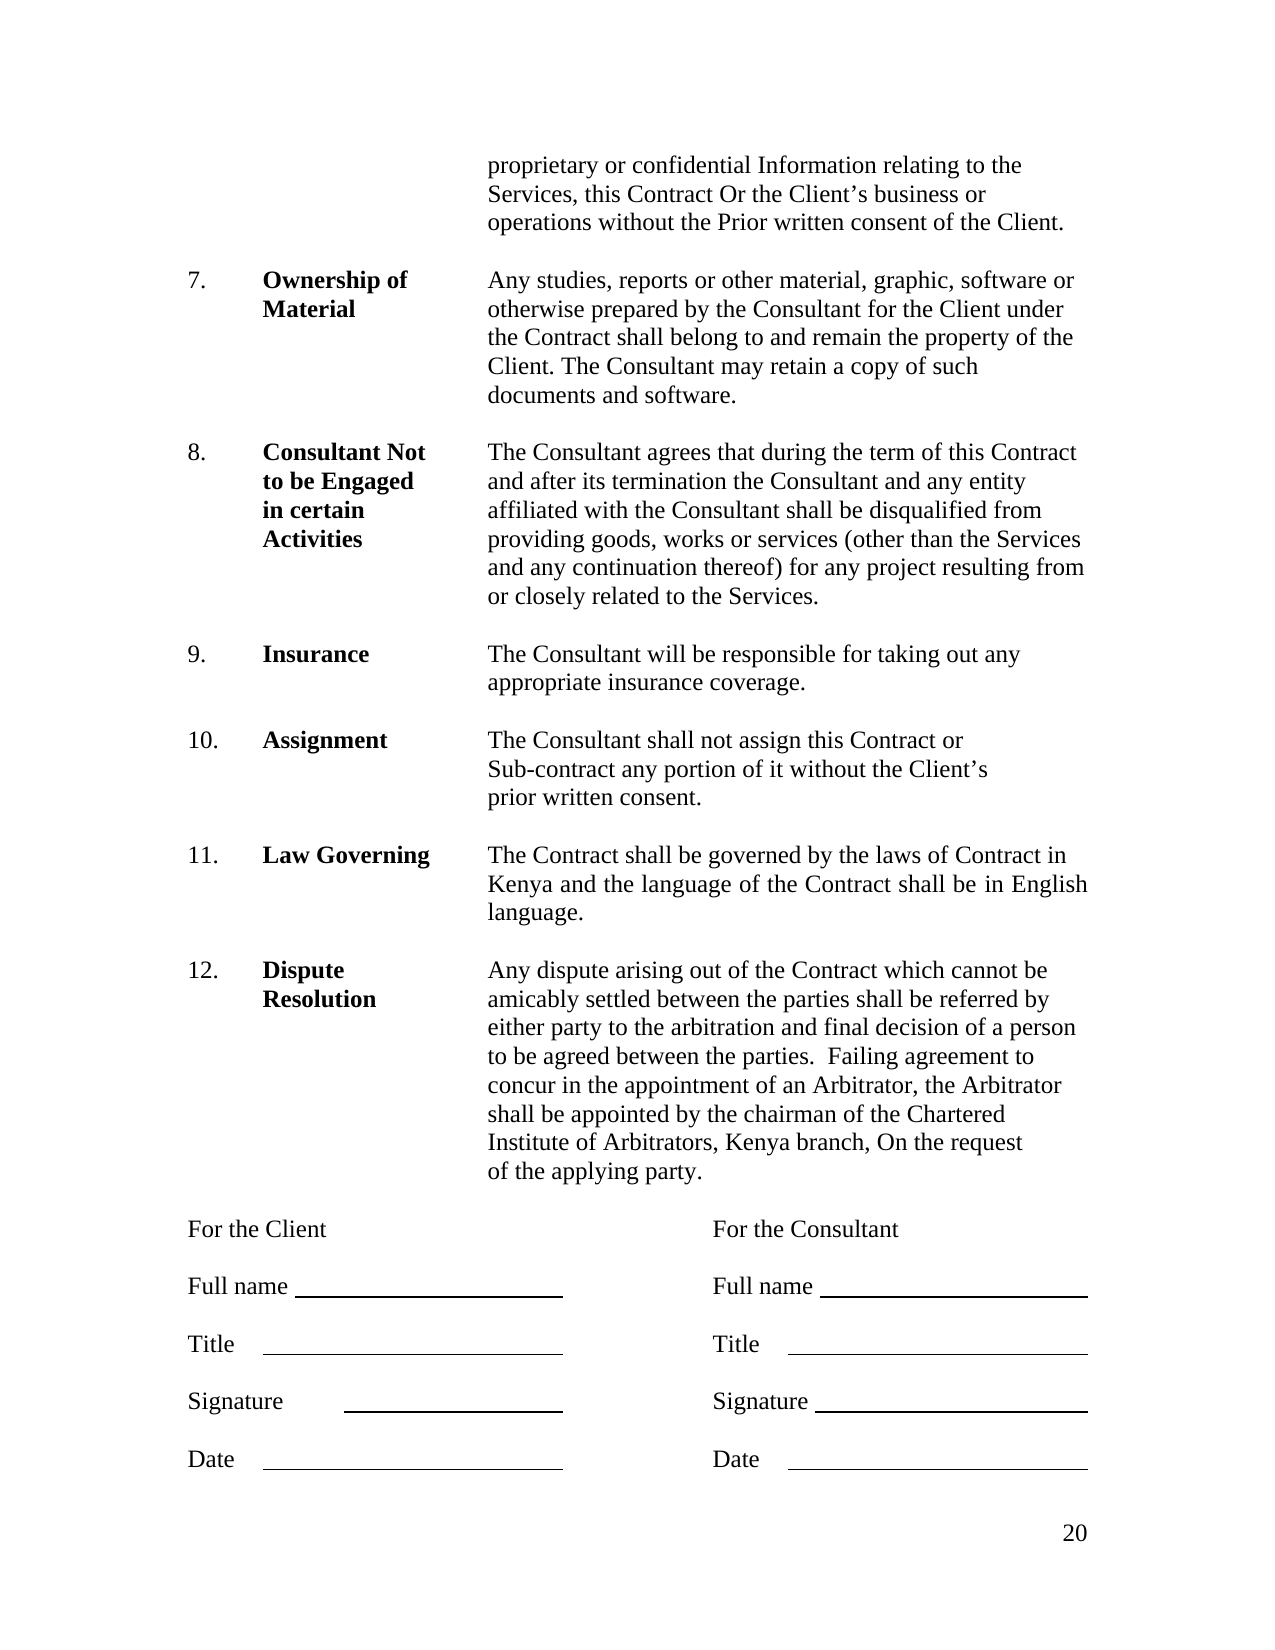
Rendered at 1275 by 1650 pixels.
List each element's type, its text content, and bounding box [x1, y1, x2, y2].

text Client. The Consultant may retain a copy of such [187, 351, 1087, 380]
text proprietary or confidential Information relating to the [187, 150, 1087, 179]
text Sub-contract any portion of it without the Client’s [187, 754, 1087, 782]
text either party to the arbitration and final decision of a person [187, 1012, 1087, 1041]
text Full name Full name [187, 1271, 1087, 1300]
text Activities providing goods, works or services (other than the Services [187, 524, 1087, 552]
text to be agreed between the parties. Failing agreement to [187, 1041, 1087, 1070]
text documents and software. [412, 380, 1087, 409]
text appropriate insurance coverage. [187, 667, 1087, 696]
text Resolution amicably settled between the parties shall be referred by [187, 984, 1087, 1012]
text prior written consent. [187, 782, 1087, 811]
text Date Date [187, 1444, 1087, 1472]
text Services, this Contract Or the Client’s business or [187, 179, 1087, 207]
text For the Client For the Consultant [187, 1214, 1087, 1242]
text in certain affiliated with the Consultant shall be disqualified from [187, 495, 1087, 524]
text 8. Consultant Not The Consultant agrees that during the term of this Contract [187, 437, 1087, 466]
text 12. Dispute Any dispute arising out of the Contract which cannot be [187, 955, 1087, 984]
text 11. Law Governing The Contract shall be governed by the laws of Contract in [187, 840, 1087, 869]
text Signature Signature [187, 1386, 1087, 1415]
text 10. Assignment The Consultant shall not assign this Contract or [187, 725, 1087, 754]
text or closely related to the Services. [187, 581, 1087, 610]
text Title Title [187, 1329, 1087, 1357]
text 7. Ownership of Any studies, reports or other material, graphic, software or [187, 265, 1087, 294]
text to be Engaged and after its termination the Consultant and any entity [187, 466, 1087, 495]
text 9. Insurance The Consultant will be responsible for taking out any [187, 639, 1087, 667]
text concur in the appointment of an Arbitrator, the Arbitrator [187, 1070, 1087, 1099]
text shall be appointed by the chairman of the Chartered [187, 1099, 1087, 1127]
text operations without the Prior written consent of the Client. [187, 207, 1087, 236]
text of the applying party. [187, 1156, 1087, 1185]
text Institute of Arbitrators, Kenya branch, On the request [412, 1127, 1087, 1156]
text Kenya and the language of the Contract shall be in English language. [487, 869, 1087, 926]
text the Contract shall belong to and remain the property of the [187, 322, 1087, 351]
text and any continuation thereof) for any project resulting from [187, 552, 1087, 581]
text Material otherwise prepared by the Consultant for the Client under [187, 294, 1087, 322]
